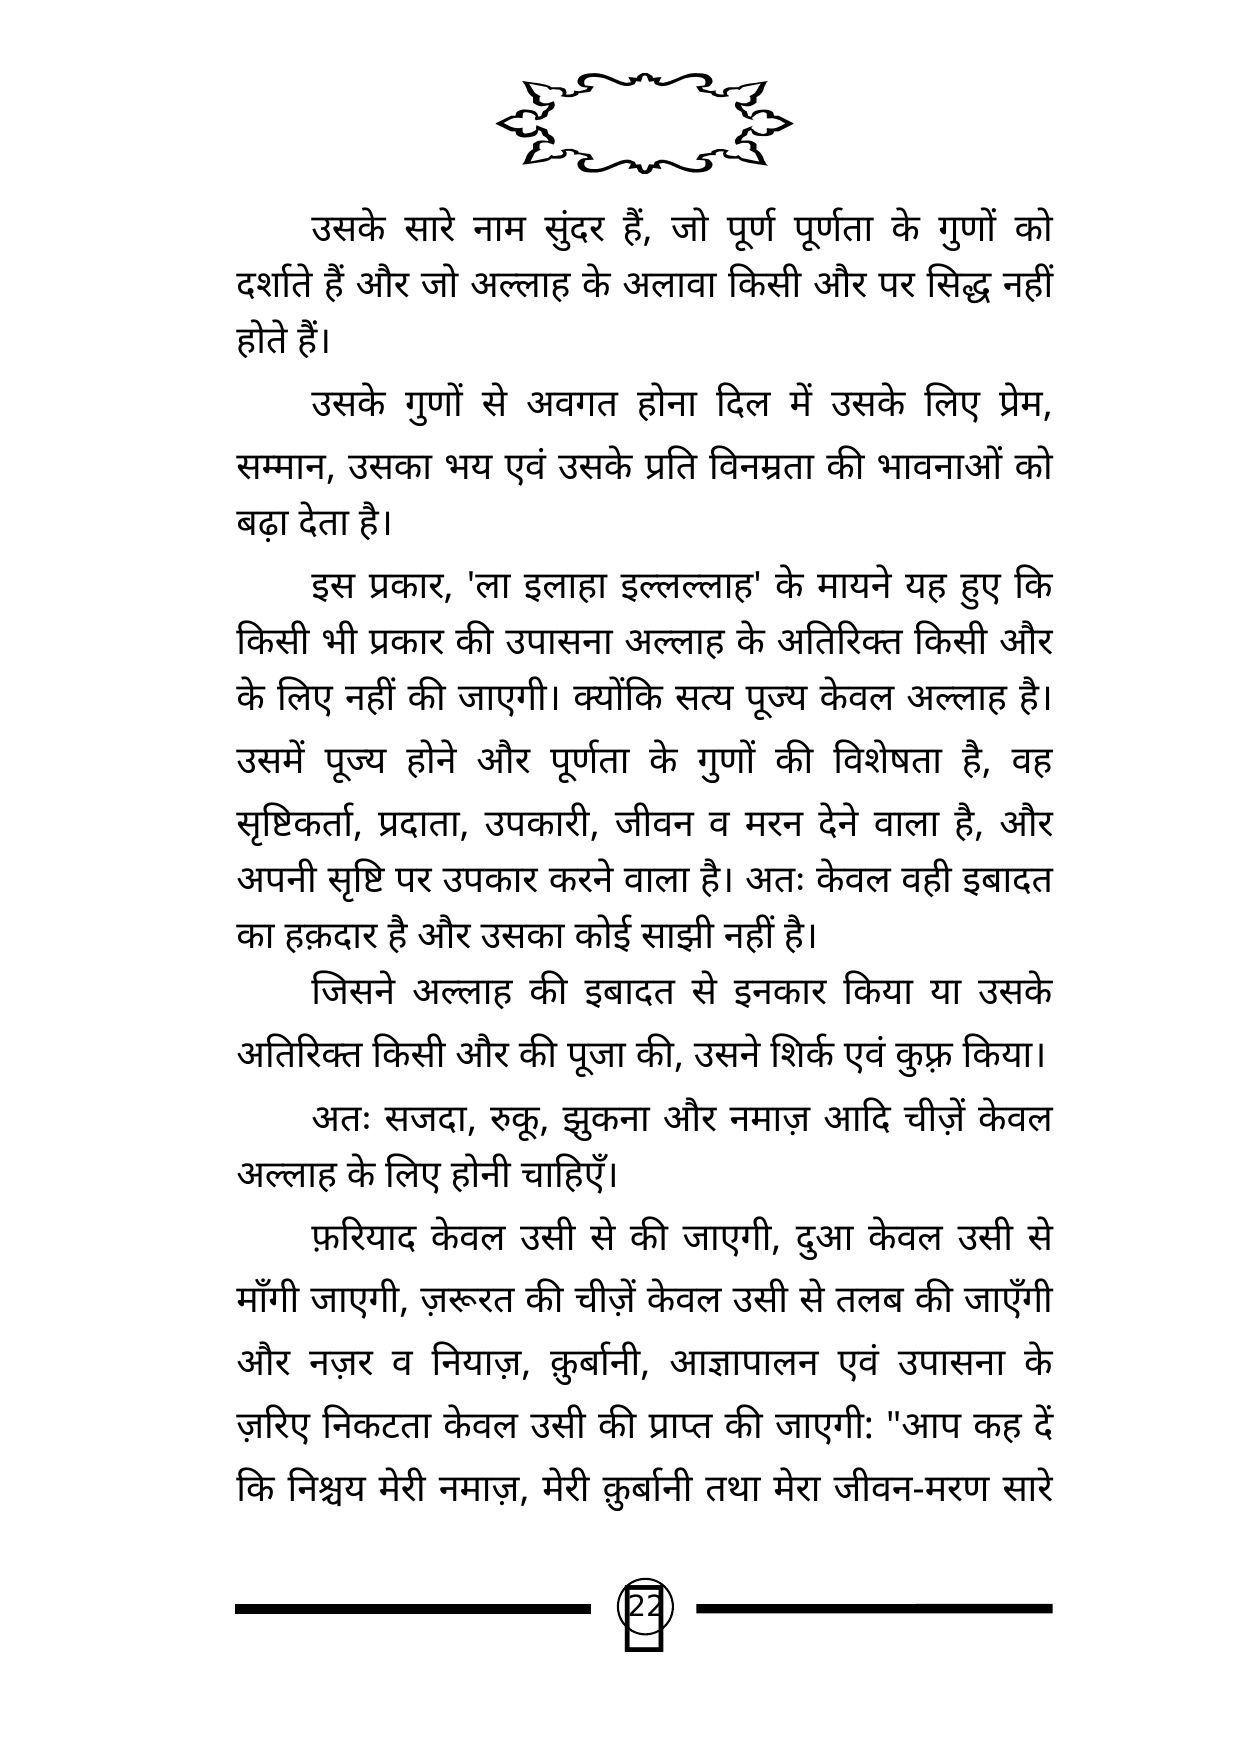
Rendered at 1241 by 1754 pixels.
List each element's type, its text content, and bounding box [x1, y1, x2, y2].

text जिसने अल्लाह की इबादत से इनकार किया या उसके अतिरिक्त किसी और की पूजा की, उसने शिर्क एवं कुफ़्र किया। [236, 971, 1053, 1083]
text उसके गुणों से अवगत होना दिल में उसके लिए प्रेम, सम्मान, उसका भय एवं उसके प्रति विनम्रता की भावनाओं को बढ़ा देता है। [236, 376, 1053, 551]
text इस प्रकार, 'ला इलाहा इल्लल्लाह' के मायने यह हुए कि किसी भी प्रकार की उपासना अल्लाह के अतिरिक्त किसी और के लिए नहीं की जाएगी। क्योंकि सत्य पूज्य केवल अल्लाह है। उसमें पूज्य होने और पूर्णता के गुणों की विशेषता है, वह सृष्टिकर्ता, प्रदाता, उपकारी, जीवन व मरन देने वाला है, और अपनी सृष्टि पर उपकार करने वाला है। अतः केवल वही इबादत का हक़दार है और उसका कोई साझी नहीं है। [236, 558, 1053, 964]
text अतः सजदा, रुकू, झुकना और नमाज़ आदि चीज़ें केवल अल्लाह के लिए होनी चाहिएँ। [236, 1091, 1053, 1203]
picture [495, 73, 794, 174]
text उसके सारे नाम सुंदर हैं, जो पूर्ण पूर्णता के गुणों को दर्शाते हैं और जो अल्लाह के अलावा किसी और पर सिद्ध नहीं होते हैं। [236, 202, 1053, 369]
